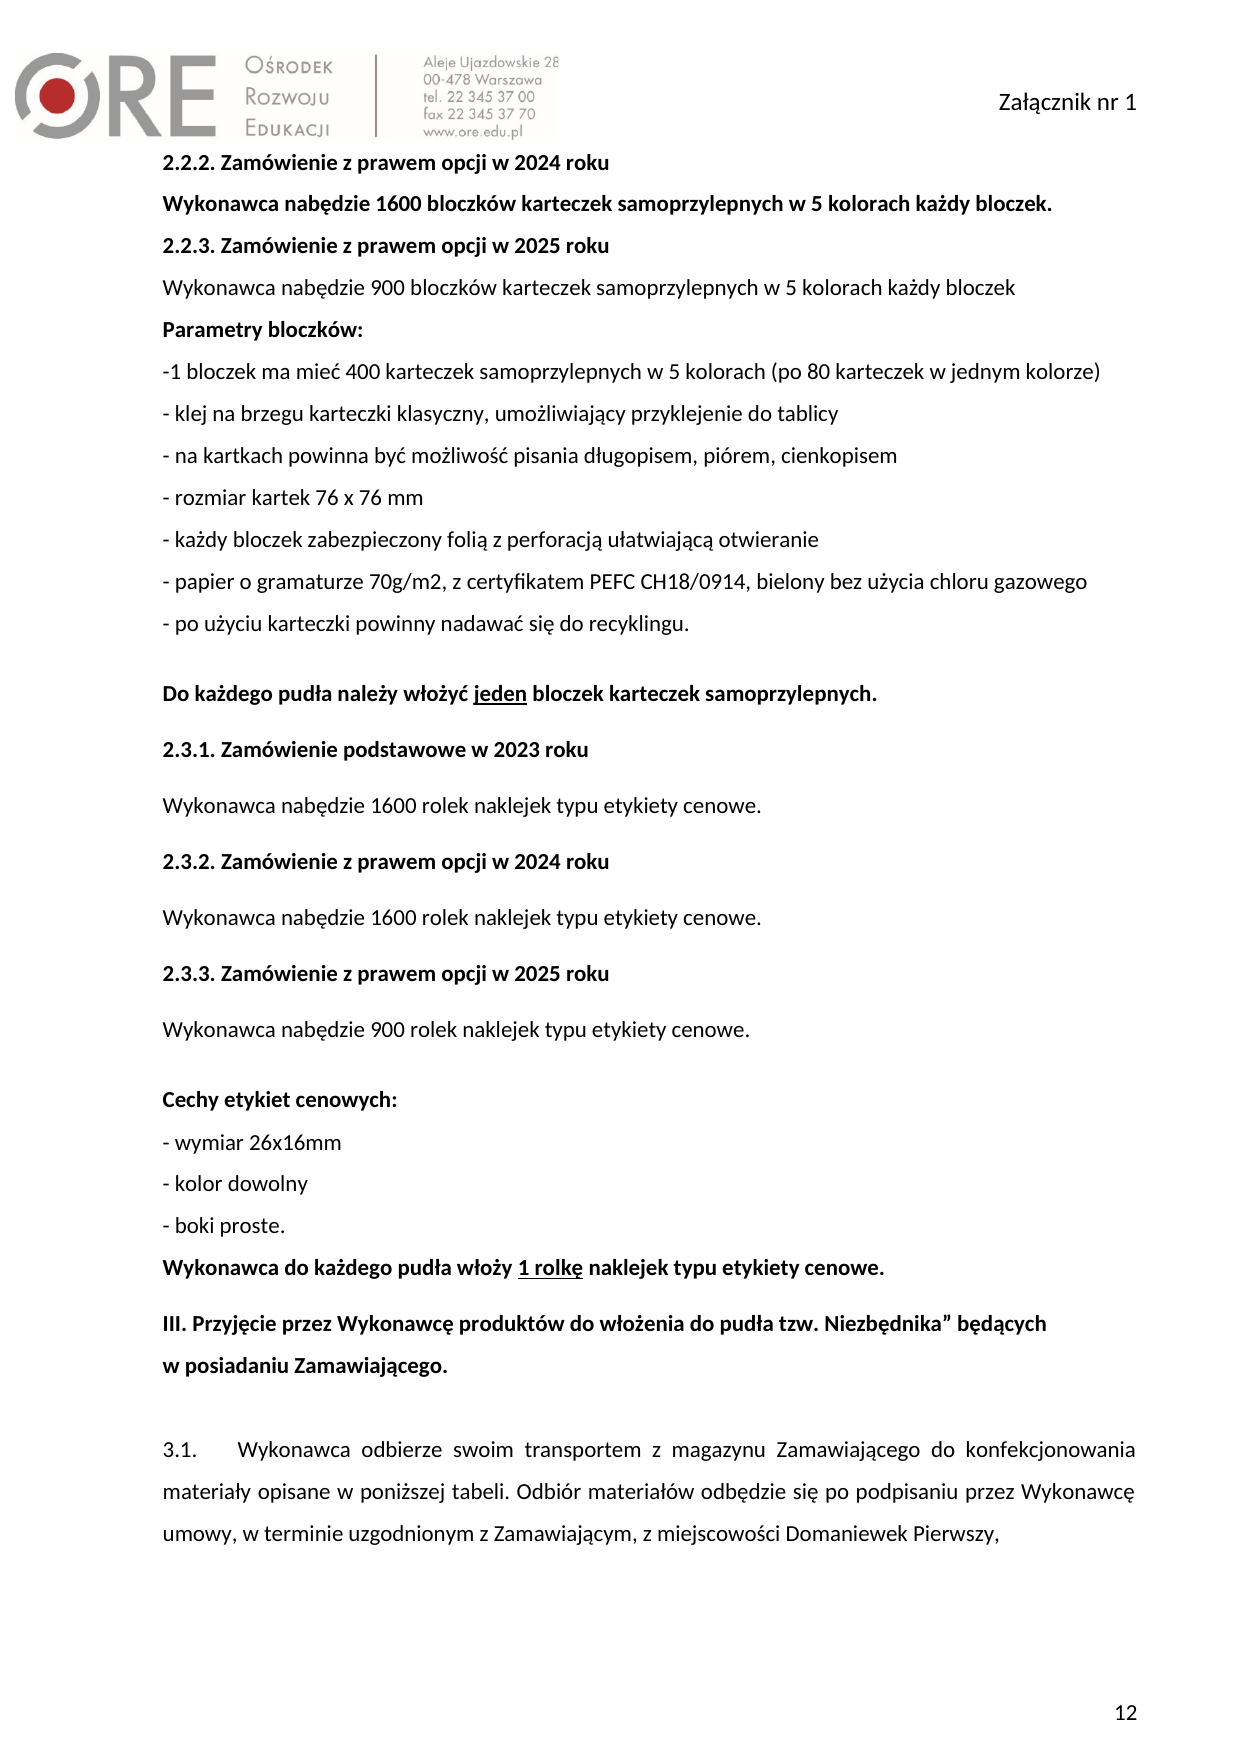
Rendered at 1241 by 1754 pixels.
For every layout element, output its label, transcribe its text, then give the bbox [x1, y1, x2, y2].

text 2.3.1. Zamówienie podstawowe w 2023 roku [162, 735, 1137, 763]
text 2.2.2. Zamówienie z prawem opcji w 2024 roku [162, 148, 1137, 176]
text Wykonawca nabędzie 1600 rolek naklejek typu etykiety cenowe. [162, 903, 1137, 932]
text w posiadaniu Zamawiającego. [162, 1352, 1137, 1379]
text Do każdego pudła należy włożyć jeden bloczek karteczek samoprzylepnych. [162, 679, 1137, 707]
text Wykonawca nabędzie 900 bloczków karteczek samoprzylepnych w 5 kolorach każdy bloczek [162, 273, 1137, 302]
text - rozmiar kartek 76 x 76 mm [162, 483, 1137, 511]
text Wykonawca do każdego pudła włoży 1 rolkę naklejek typu etykiety cenowe. [162, 1253, 1137, 1282]
text - na kartkach powinna być możliwość pisania długopisem, piórem, cienkopisem [162, 441, 1137, 469]
text Wykonawca nabędzie 900 rolek naklejek typu etykiety cenowe. [162, 1016, 1137, 1044]
text -1 bloczek ma mieć 400 karteczek samoprzylepnych w 5 kolorach (po 80 karteczek w jednym kolorze) [162, 357, 1137, 386]
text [162, 189, 1137, 218]
text - klej na brzegu karteczki klasyczny, umożliwiający przyklejenie do tablicy [162, 399, 1137, 427]
text Parametry bloczków: [162, 316, 1137, 343]
text 2.2.3. Zamówienie z prawem opcji w 2025 roku [162, 232, 1137, 259]
text - boki proste. [162, 1212, 1137, 1239]
text - kolor dowolny [162, 1169, 1137, 1198]
text 2.3.2. Zamówienie z prawem opcji w 2024 roku [162, 847, 1137, 876]
picture [14, 53, 559, 140]
text - po użyciu karteczki powinny nadawać się do recyklingu. [162, 609, 1137, 637]
text 2.3.3. Zamówienie z prawem opcji w 2025 roku [162, 959, 1137, 988]
text - papier o gramaturze 70g/m2, z certyfikatem PEFC CH18/0914, bielony bez użycia chloru gazowego [162, 567, 1137, 595]
text III. Przyjęcie przez Wykonawcę produktów do włożenia do pudła tzw. Niezbędnika” będących [162, 1309, 1137, 1338]
text Wykonawca nabędzie 1600 rolek naklejek typu etykiety cenowe. [162, 791, 1137, 819]
text - wymiar 26x16mm [162, 1128, 1137, 1156]
text - każdy bloczek zabezpieczony folią z perforacją ułatwiającą otwieranie [162, 525, 1137, 553]
list Wykonawca odbierze swoim transportem z magazynu Zamawiającego do konfekcjonowania materiały opisane w poniższej tabeli. Odbiór materiałów odbędzie się po podpisaniu przez Wykonawcę umowy, w terminie uzgodnionym z Zamawiającym, z miejscowości Domaniewek Pierwszy, [162, 1436, 1137, 1547]
text Cechy etykiet cenowych: [162, 1086, 1137, 1114]
